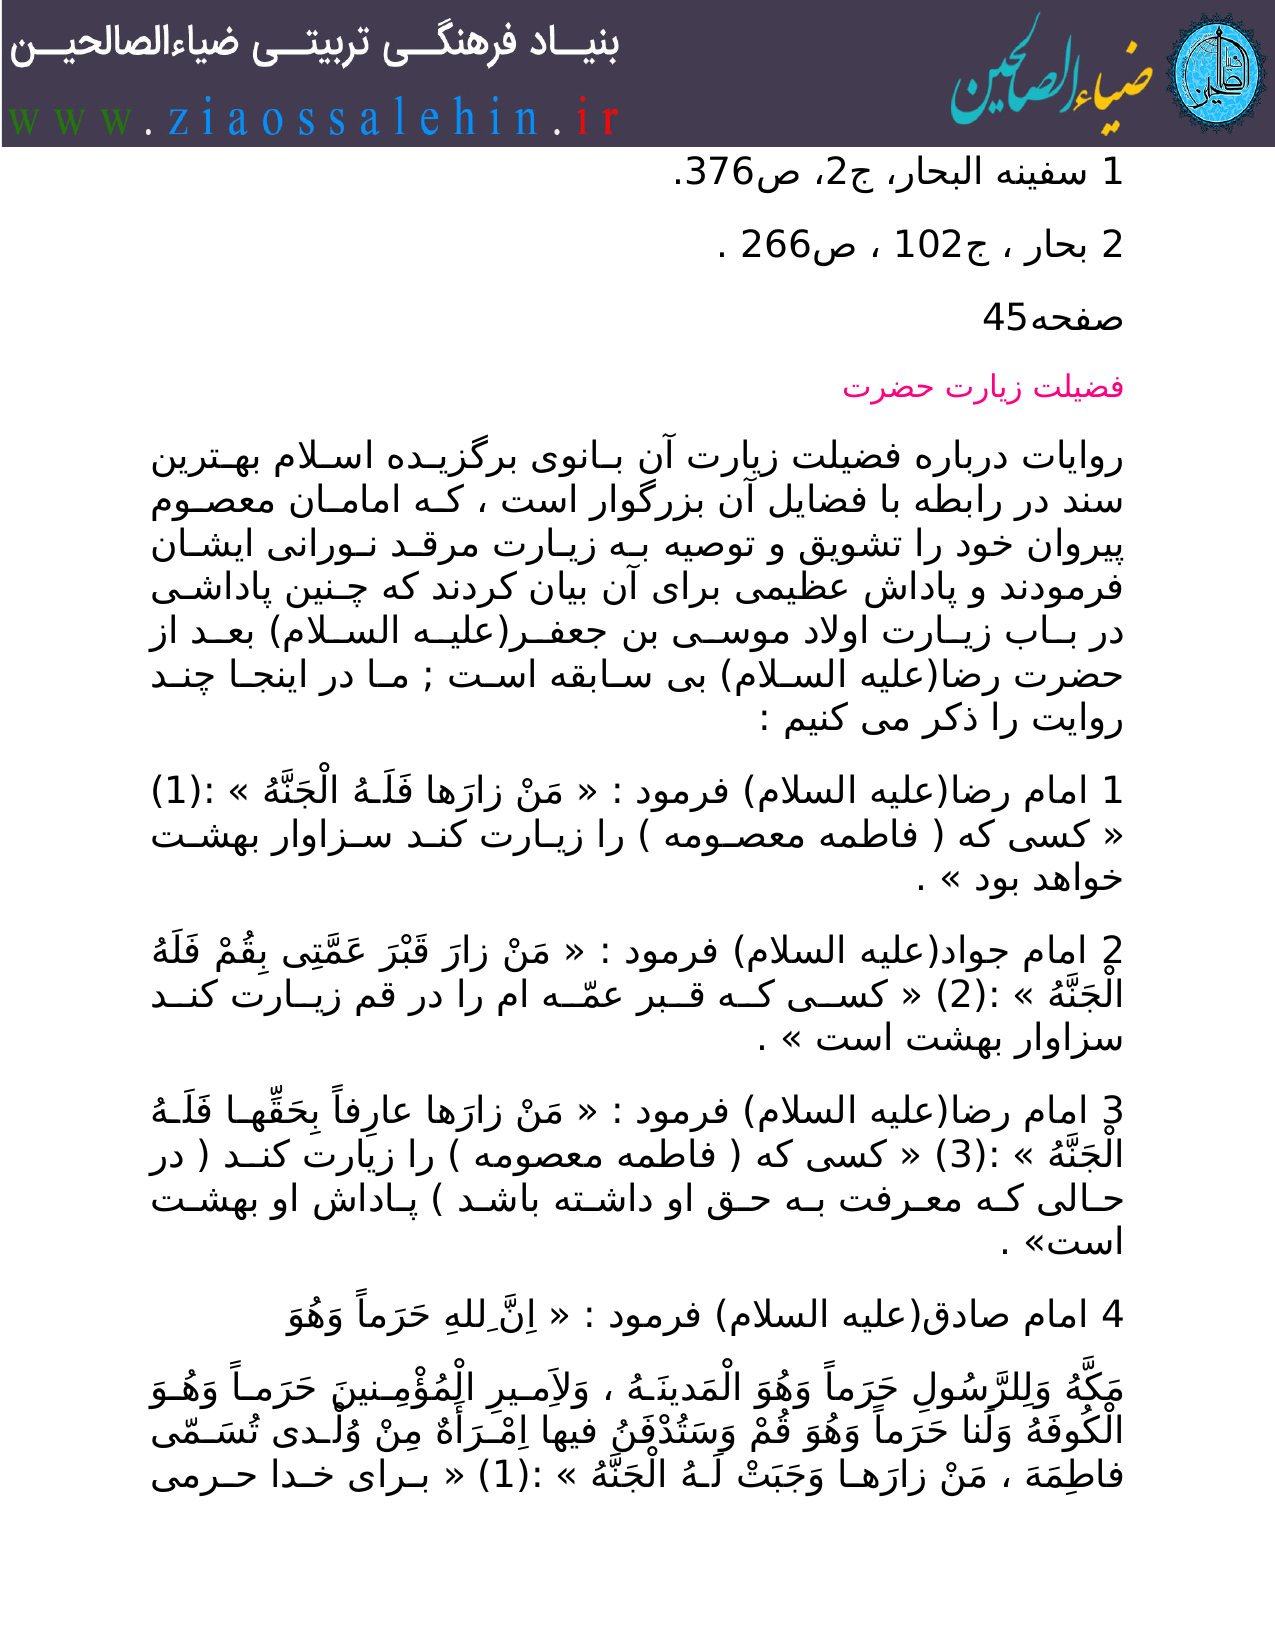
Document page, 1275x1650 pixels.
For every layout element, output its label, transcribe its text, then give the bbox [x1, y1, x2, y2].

text روایات درباره فضیلت زیارت آن بانوی برگزیده اسلام بهترین سند در رابطه با فضایل آن بزرگوار است ، که امامان معصوم پیروان خود را تشویق و توصیه به زیارت مرقد نورانی ایشان فرمودند و پاداش عظیمی برای آن بیان کردند که چنین پاداشی در باب زیارت اولاد موسی بن جعفر(علیه السلام) بعد از حضرت رضا(علیه السلام) بی سابقه است ; ما در اینجا چند روایت را ذکر می کنیم : [150, 434, 1125, 739]
text 2 بحار ، ج102 ، ص266 . [150, 223, 1125, 266]
subtitle فضیلت زیارت حضرت [150, 368, 1125, 405]
text 4 امام صادق(علیه السلام) فرمود : « اِنَّ ِللهِ حَرَماً وَهُوَ [150, 1293, 1125, 1336]
picture [1, 0, 1275, 147]
text صفحه45 [150, 296, 1125, 339]
text 2 امام جواد(علیه السلام) فرمود : « مَنْ زارَ قَبْرَ عَمَّتِی بِقُمْ فَلَهُ الْجَنَّهُ » :(2) « کسی که قبر عمّه ام را در قم زیارت کند سزاوار بهشت است » . [150, 929, 1125, 1060]
text 1 امام رضا(علیه السلام) فرمود : « مَنْ زارَها فَلَهُ الْجَنَّهُ » :(1) « کسی که ( فاطمه معصومه ) را زیارت کند سزاوار بهشت خواهد بود » . [150, 769, 1125, 899]
text 1 سفینه البحار، ج2، ص376. [150, 150, 1125, 194]
text 3 امام رضا(علیه السلام) فرمود : « مَنْ زارَها عارِفاً بِحَقِّها فَلَهُ الْجَنَّهُ » :(3) « کسی که ( فاطمه معصومه ) را زیارت کند ( در حالی که معرفت به حق او داشته باشد ) پاداش او بهشت است» . [150, 1089, 1125, 1263]
